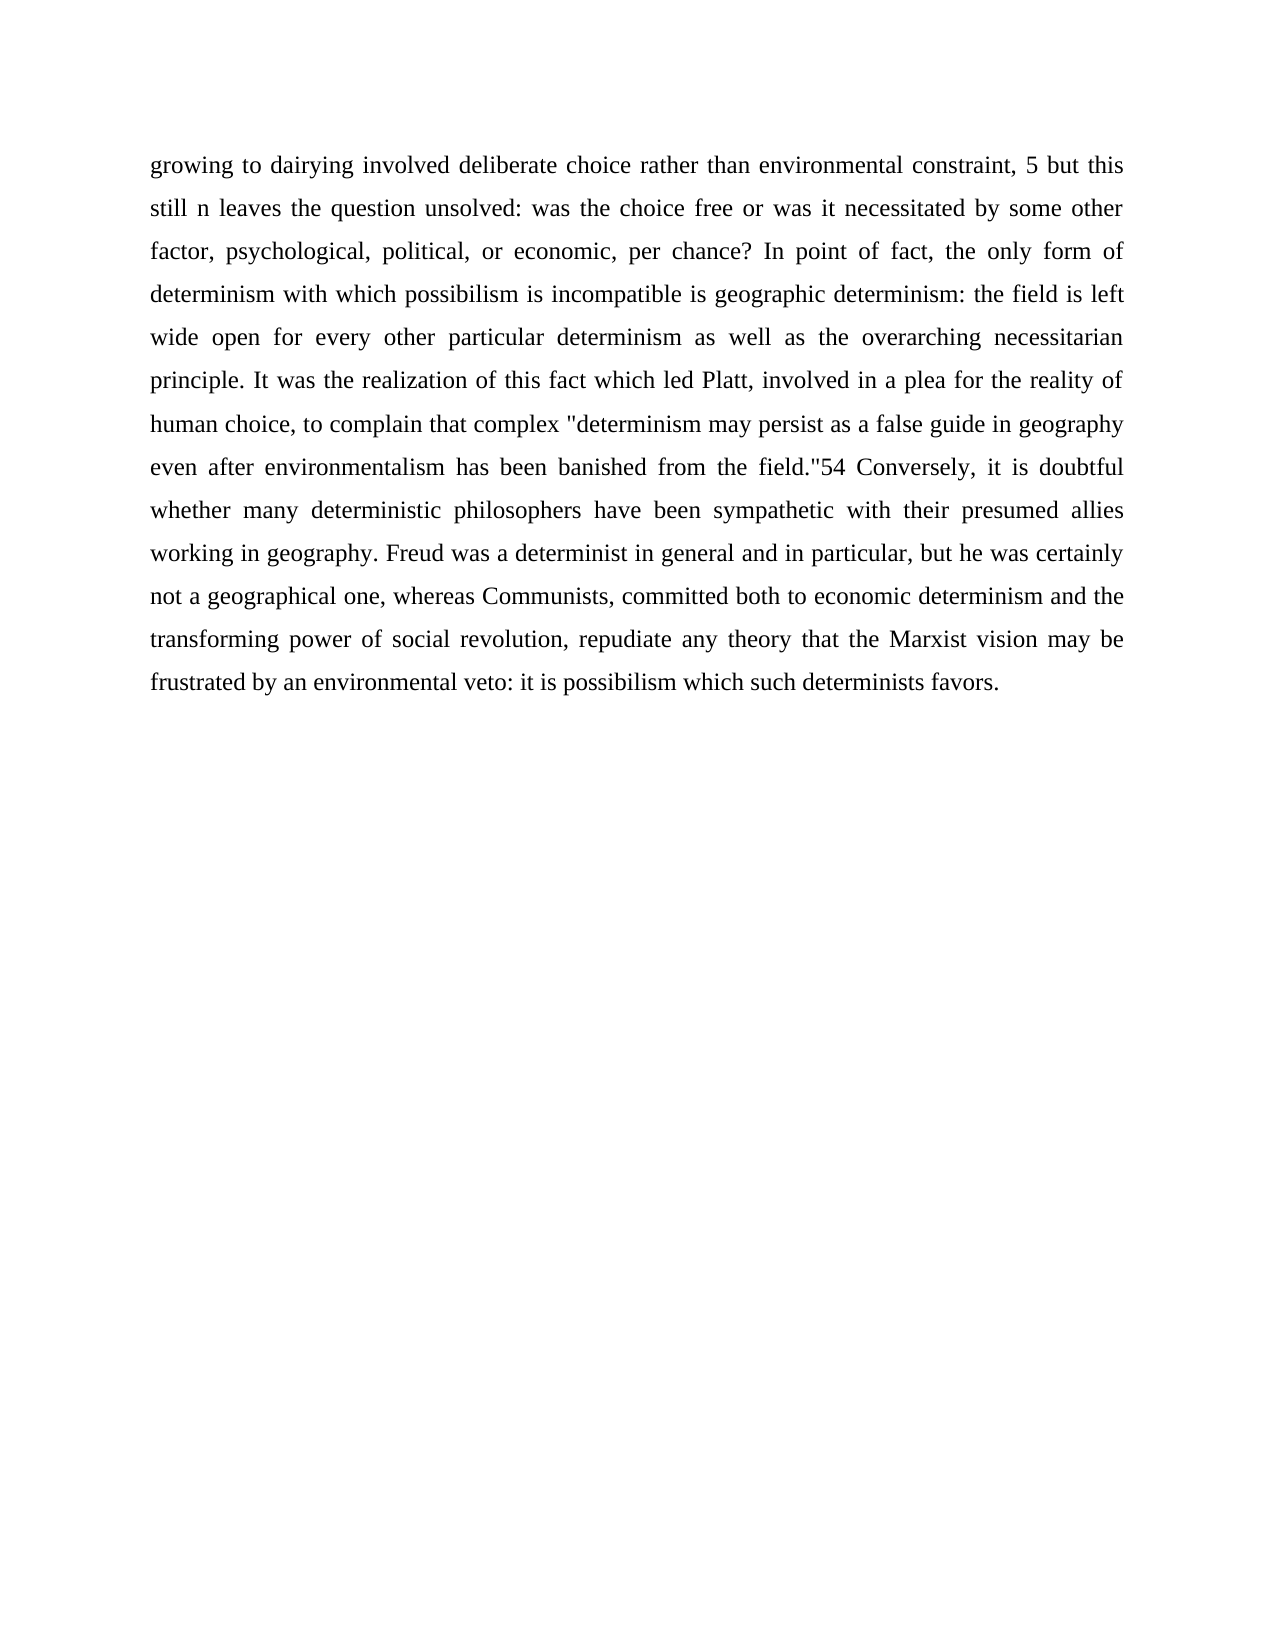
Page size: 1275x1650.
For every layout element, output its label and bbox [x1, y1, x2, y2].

text [150, 150, 1125, 696]
